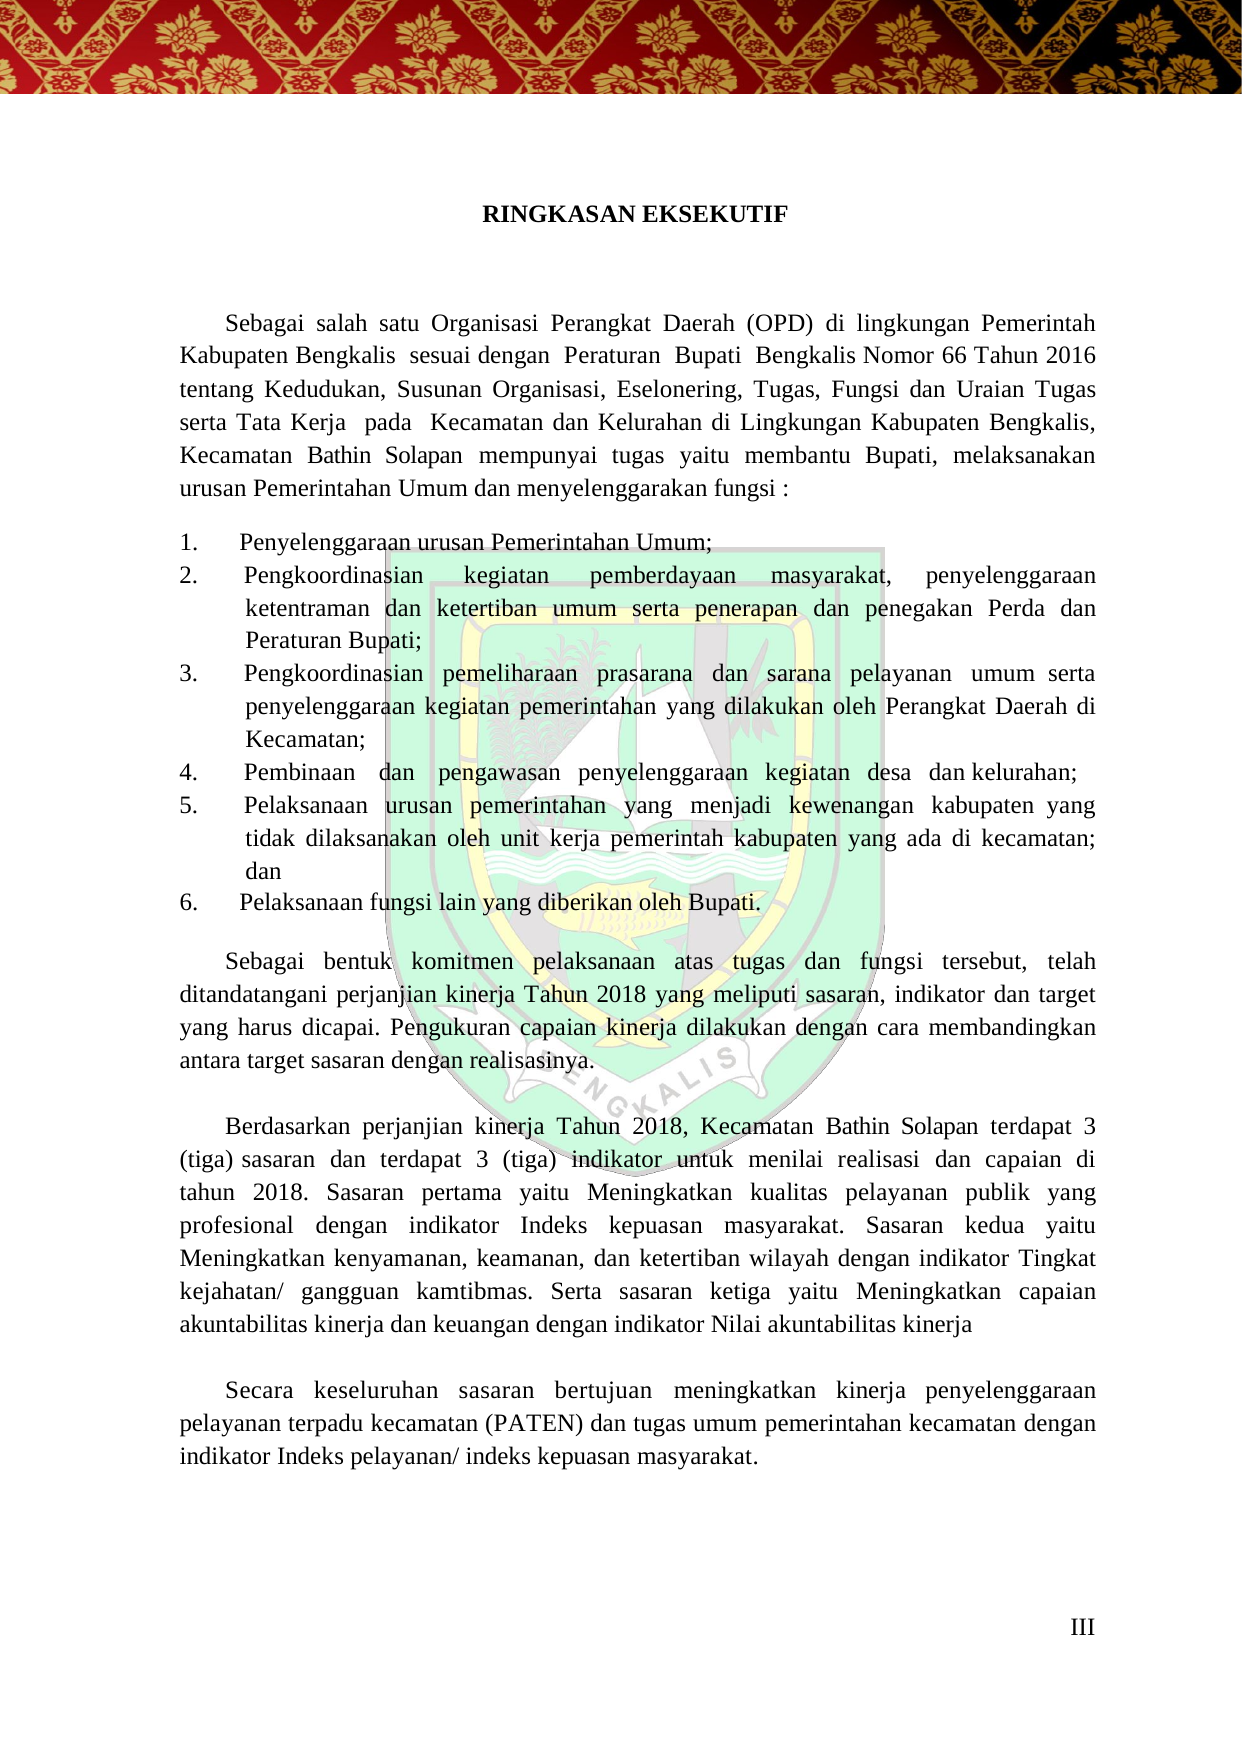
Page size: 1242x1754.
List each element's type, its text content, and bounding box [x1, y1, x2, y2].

picture [385, 547, 885, 560]
text Sebagai bentuk komitmen pelaksanaan atas tugas dan fungsi tersebut, telah ditandatangani perjanjian kinerja Tahun 2018 yang meliputi sasaran, indikator dan target yang harus dicapai. Pengukuran capaian kinerja dilakukan dengan cara membandingkan antara target sasaran dengan realisasinya. [179, 946, 1096, 1073]
picture [385, 885, 885, 946]
text 4. Pembinaan dan pengawasan penyelenggaraan kegiatan desa dan kelurahan; [179, 757, 1096, 786]
text 5. Pelaksanaan urusan pemerintahan yang menjadi kewenangan kabupaten yang tidak dilaksanakan oleh unit kerja pemerintah kabupaten yang ada di kecamatan; dan [179, 790, 1095, 885]
picture [0, 0, 1242, 94]
text RINGKASAN EKSEKUTIF [481, 199, 789, 228]
picture [385, 753, 885, 757]
text 6. Pelaksanaan fungsi lain yang diberikan oleh Bupati. [179, 889, 822, 916]
picture [385, 786, 885, 790]
text 3. Pengkoordinasian pemeliharaan prasarana dan sarana pelayanan umum serta penyelenggaraan kegiatan pemerintahan yang dilakukan oleh Perangkat Daerah di Kecamatan; [179, 658, 1096, 753]
text Berdasarkan perjanjian kinerja Tahun 2018, Kecamatan Bathin Solapan terdapat 3 (tiga) sasaran dan terdapat 3 (tiga) indikator untuk menilai realisasi dan capaian di tahun 2018. Sasaran pertama yaitu Meningkatkan kualitas pelayanan publik yang profesional dengan indikator Indeks kepuasan masyarakat. Sasaran kedua yaitu Meningkatkan kenyamanan, keamanan, dan ketertiban wilayah dengan indikator Tingkat kejahatan/ gangguan kamtibmas. Serta sasaran ketiga yaitu Meningkatkan capaian akuntabilitas kinerja dan keuangan dengan indikator Nilai akuntabilitas kinerja [179, 1111, 1096, 1338]
picture [385, 1073, 885, 1111]
text Sebagai salah satu Organisasi Perangkat Daerah (OPD) di lingkungan Pemerintah Kabupaten Bengkalis sesuai dengan Peraturan Bupati Bengkalis Nomor 66 Tahun 2016 tentang Kedudukan, Susunan Organisasi, Eselonering, Tugas, Fungsi dan Uraian Tugas serta Tata Kerja pada Kecamatan dan Kelurahan di Lingkungan Kabupaten Bengkalis, Kecamatan Bathin Solapan mempunyai tugas yaitu membantu Bupati, melaksanakan urusan Pemerintahan Umum dan menyelenggarakan fungsi : [179, 308, 1096, 501]
text 1. Penyelenggaraan urusan Pemerintahan Umum; [179, 527, 779, 555]
text Secara keseluruhan sasaran bertujuan meningkatkan kinerja penyelenggaraan pelayanan terpadu kecamatan (PATEN) dan tugas umum pemerintahan kecamatan dengan indikator Indeks pelayanan/ indeks kepuasan masyarakat. [179, 1375, 1096, 1470]
picture [385, 654, 885, 658]
text 2. Pengkoordinasian kegiatan pemberdayaan masyarakat, penyelenggaraan ketentraman dan ketertiban umum serta penerapan dan penegakan Perda dan Peraturan Bupati; [179, 560, 1096, 654]
